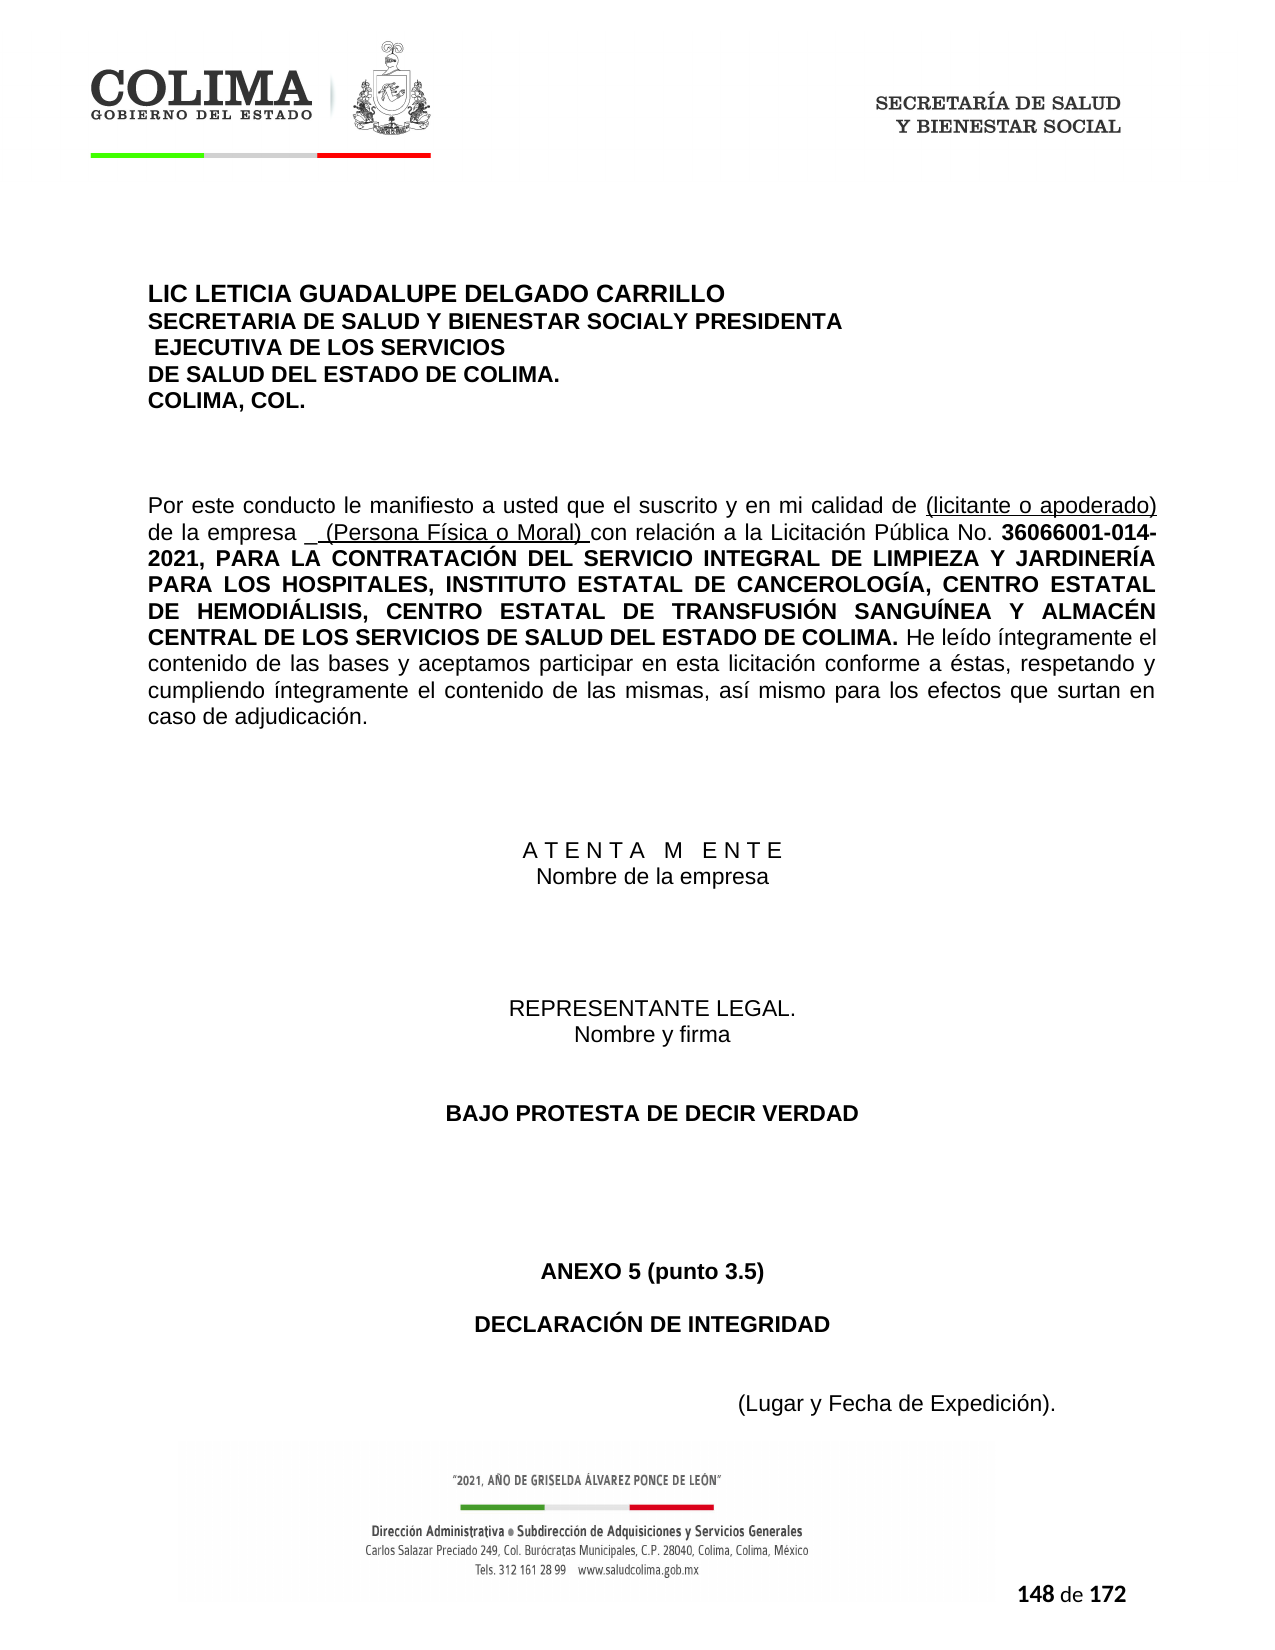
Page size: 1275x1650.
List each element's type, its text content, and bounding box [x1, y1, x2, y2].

text BAJO PROTESTA DE DECIR VERDAD [148, 1100, 1157, 1126]
text DE SALUD DEL ESTADO DE COLIMA. [148, 361, 1157, 387]
text Nombre de la empresa [148, 863, 1157, 889]
text LIC LETICIA GUADALUPE DELGADO CARRILLO [148, 279, 1196, 308]
text REPRESENTANTE LEGAL. [148, 995, 1157, 1021]
picture [178, 1441, 996, 1602]
text A T E N T A M E N T E [148, 837, 1157, 863]
text COLIMA, COL. [148, 387, 1157, 413]
text (Lugar y Fecha de Expedición). [738, 1390, 1157, 1416]
text DECLARACIÓN DE INTEGRIDAD [148, 1311, 1157, 1337]
text SECRETARIA DE SALUD Y BIENESTAR SOCIALY PRESIDENTA [148, 308, 1157, 334]
text ANEXO 5 (punto 3.5) [148, 1258, 1157, 1284]
picture [0, 31, 1238, 182]
text Nombre y firma [148, 1021, 1157, 1047]
text Por este conducto le manifiesto a usted que el suscrito y en mi calidad de (licitante o apoderado) de la empresa _ (Persona Física o Moral) con relación a la Licitación Pública No. 36066001-014-2021, PARA LA CONTRATACIÓN DEL SERVICIO INTEGRAL DE LIMPIEZA Y JARDINERÍA PARA LOS HOSPITALES, INSTITUTO ESTATAL DE CANCEROLOGÍA, CENTRO ESTATAL DE HEMODIÁLISIS, CENTRO ESTATAL DE TRANSFUSIÓN SANGUÍNEA Y ALMACÉN CENTRAL DE LOS SERVICIOS DE SALUD DEL ESTADO DE COLIMA. He leído íntegramente el contenido de las bases y aceptamos participar en esta licitación conforme a éstas, respetando y cumpliendo íntegramente el contenido de las mismas, así mismo para los efectos que surtan en caso de adjudicación. [148, 492, 1157, 729]
text EJECUTIVA DE LOS SERVICIOS [148, 334, 1157, 361]
